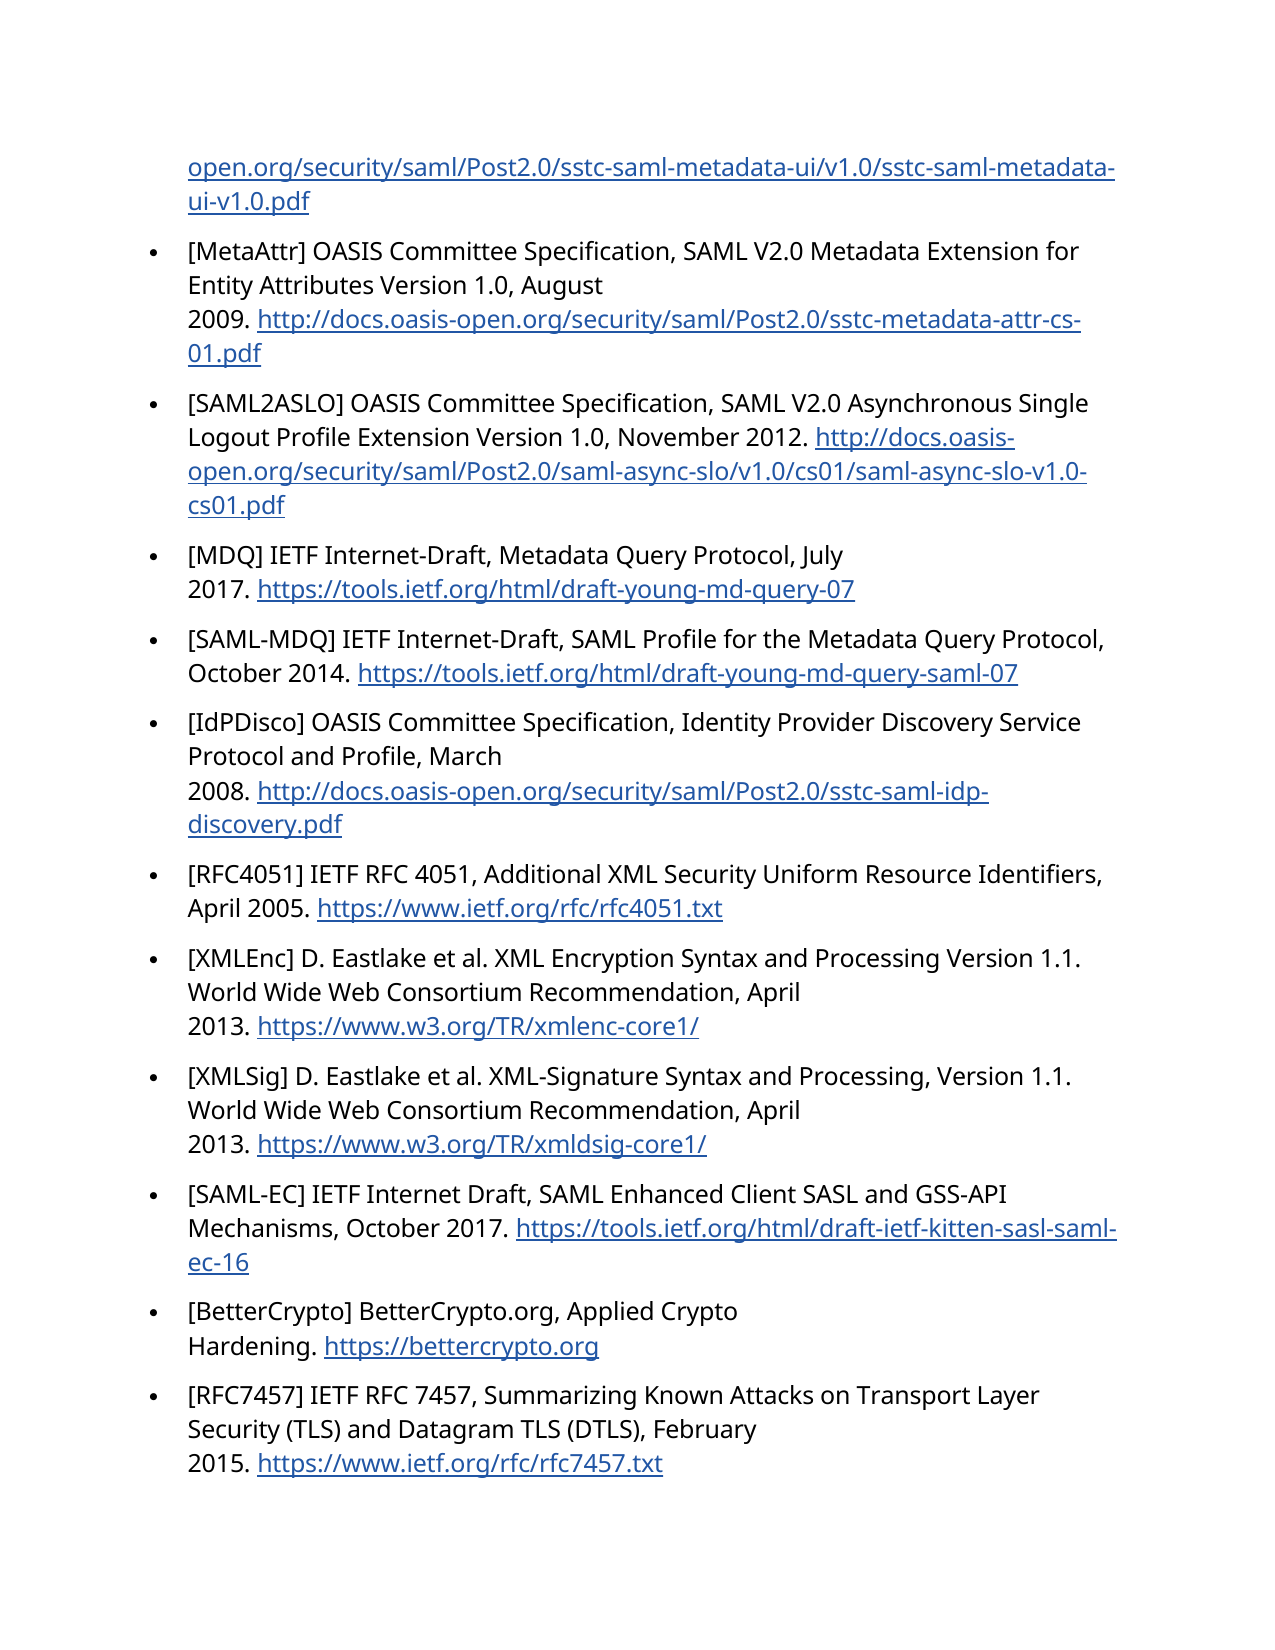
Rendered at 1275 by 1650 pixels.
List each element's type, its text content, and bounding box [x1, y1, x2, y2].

list [XMLSig] D. Eastlake et al. XML-Signature Syntax and Processing, Version 1.1. World Wide Web Consortium Recommendation, April 2013. https://www.w3.org/TR/xmldsig-core1/ [150, 1058, 1125, 1161]
list [SAML-MDQ] IETF Internet-Draft, SAML Profile for the Metadata Query Protocol, October 2014. https://tools.ietf.org/html/draft-young-md-query-saml-07 [150, 621, 1125, 689]
list [RFC7457] IETF RFC 7457, Summarizing Known Attacks on Transport Layer Security (TLS) and Datagram TLS (DTLS), February 2015. https://www.ietf.org/rfc/rfc7457.txt [150, 1378, 1125, 1480]
list [SAML2ASLO] OASIS Committee Specification, SAML V2.0 Asynchronous Single Logout Profile Extension Version 1.0, November 2012. http://docs.oasis-open.org/security/saml/Post2.0/saml-async-slo/v1.0/cs01/saml-async-slo-v1.0-cs01.pdf [150, 386, 1125, 522]
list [150, 150, 1125, 218]
list [MDQ] IETF Internet-Draft, Metadata Query Protocol, July 2017. https://tools.ietf.org/html/draft-young-md-query-07 [150, 537, 1125, 606]
list [MetaAttr] OASIS Committee Specification, SAML V2.0 Metadata Extension for Entity Attributes Version 1.0, August 2009. http://docs.oasis-open.org/security/saml/Post2.0/sstc-metadata-attr-cs-01.pdf [150, 234, 1125, 370]
list [RFC4051] IETF RFC 4051, Additional XML Security Uniform Resource Identifiers, April 2005. https://www.ietf.org/rfc/rfc4051.txt [150, 857, 1125, 925]
list [SAML-EC] IETF Internet Draft, SAML Enhanced Client SASL and GSS-API Mechanisms, October 2017. https://tools.ietf.org/html/draft-ietf-kitten-sasl-saml-ec-16 [150, 1176, 1125, 1278]
list [IdPDisco] OASIS Committee Specification, Identity Provider Discovery Service Protocol and Profile, March 2008. http://docs.oasis-open.org/security/saml/Post2.0/sstc-saml-idp-discovery.pdf [150, 705, 1125, 841]
list [BetterCrypto] BetterCrypto.org, Applied Crypto Hardening. https://bettercrypto.org [150, 1294, 1125, 1362]
list [XMLEnc] D. Eastlake et al. XML Encryption Syntax and Processing Version 1.1. World Wide Web Consortium Recommendation, April 2013. https://www.w3.org/TR/xmlenc-core1/ [150, 941, 1125, 1043]
